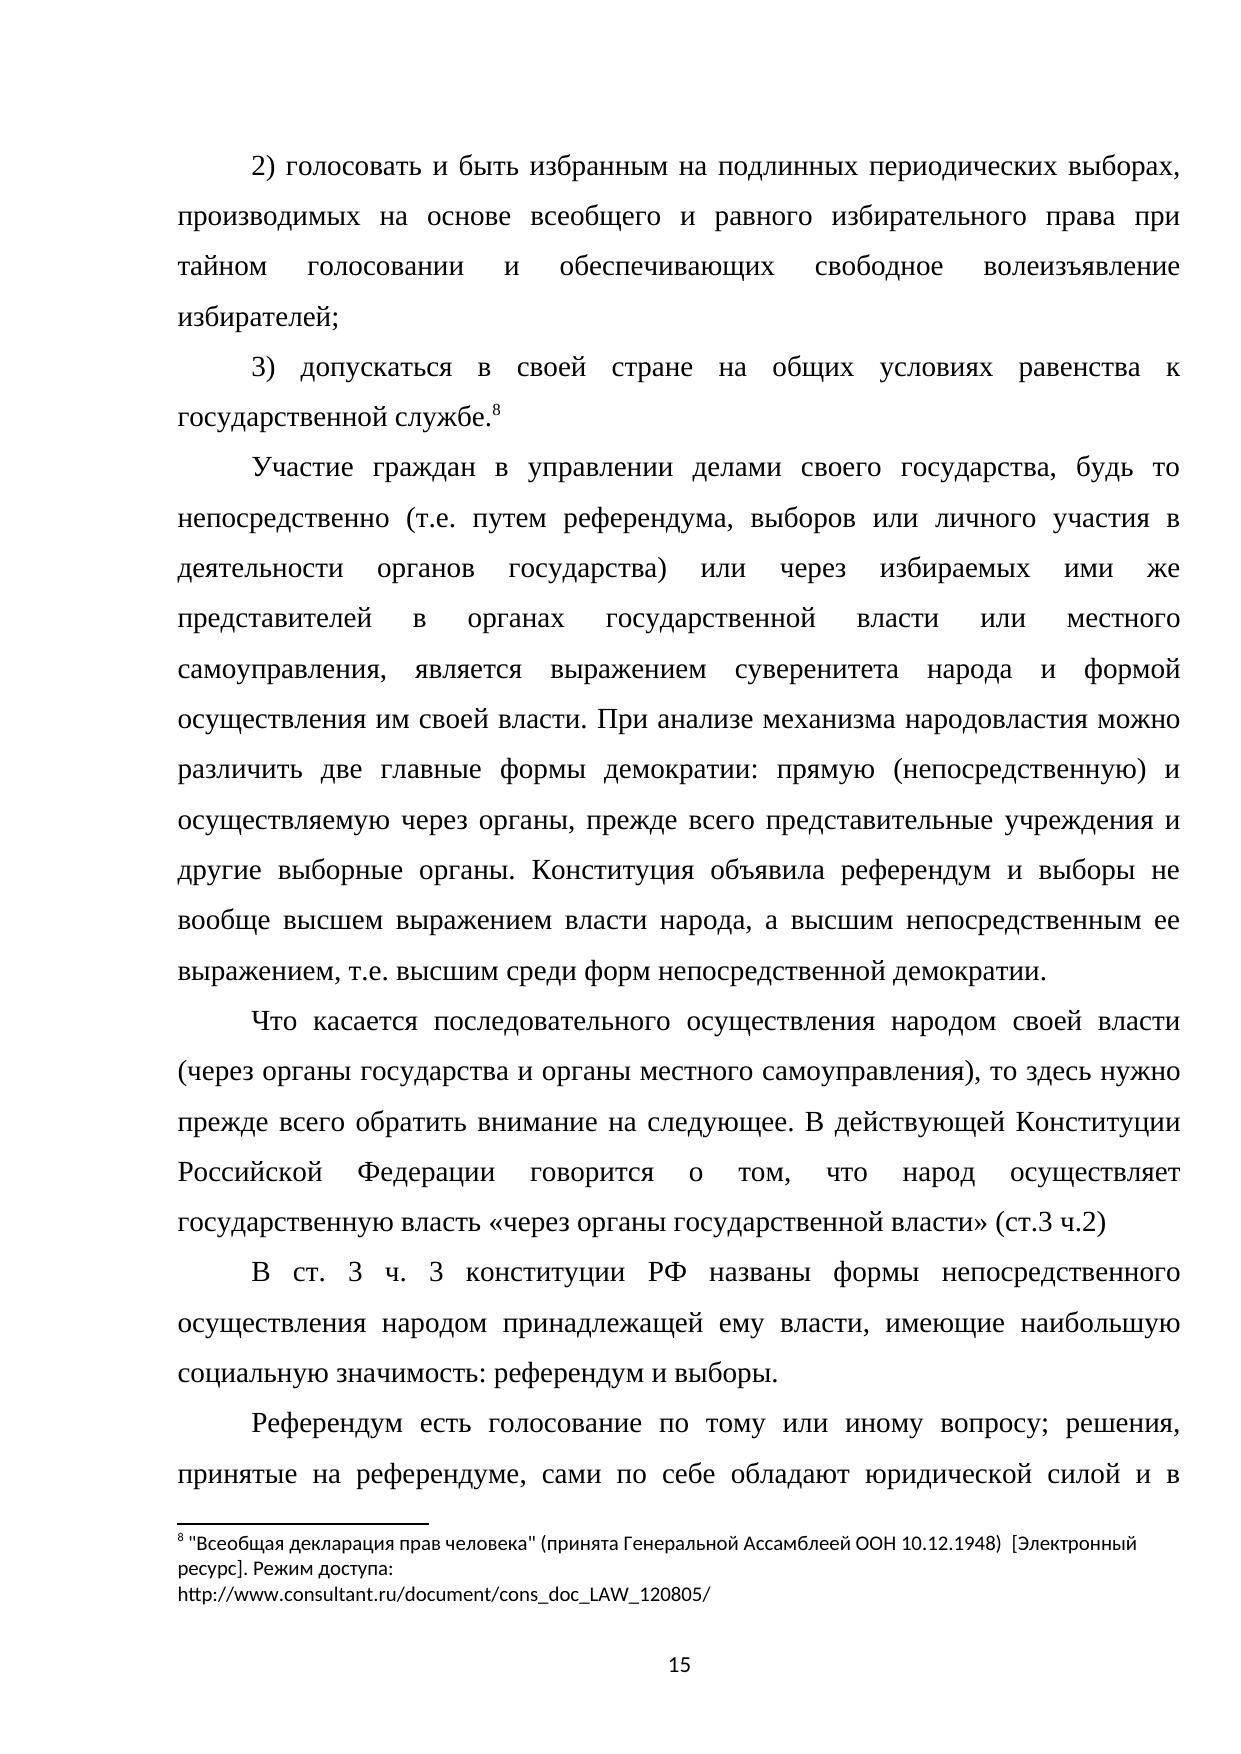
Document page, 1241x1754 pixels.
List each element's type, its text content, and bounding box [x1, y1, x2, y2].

list В ст. 3 ч. 3 конституции РФ названы формы непосредственного осуществления народом принадлежащей ему власти, имеющие наибольшую социальную значимость: референдум и выборы. [177, 1254, 1181, 1389]
list 3) допускаться в своей стране на общих условиях равенства к государственной службе. [177, 349, 1181, 433]
list Что касается последовательного осуществления народом своей власти (через органы государства и органы местного самоуправления), то здесь нужно прежде всего обратить внимание на следующее. В действующей Конституции Российской Федерации говорится о том, что народ осуществляет государственную власть «через органы государственной власти» (ст.3 ч.2) [177, 1003, 1181, 1238]
list Участие граждан в управлении делами своего государства, будь то непосредственно (т.е. путем референдума, выборов или личного участия в деятельности органов государства) или через избираемых ими же представителей в органах государственной власти или местного самоуправления, является выражением суверенитета народа и формой осуществления им своей власти. При анализе механизма народовластия можно различить две главные формы демократии: прямую (непосредственную) и осуществляемую через органы, прежде всего представительные учреждения и другие выборные органы. Конституция объявила референдум и выборы не вообще высшем выражением власти народа, а высшим непосредственным ее выражением, т.е. высшим среди форм непосредственной демократии. [177, 449, 1181, 986]
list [177, 1406, 1181, 1489]
list 2) голосовать и быть избранным на подлинных периодических выборах, производимых на основе всеобщего и равного избирательного права при тайном голосовании и обеспечивающих свободное волеизъявление избирателей; [177, 148, 1181, 332]
